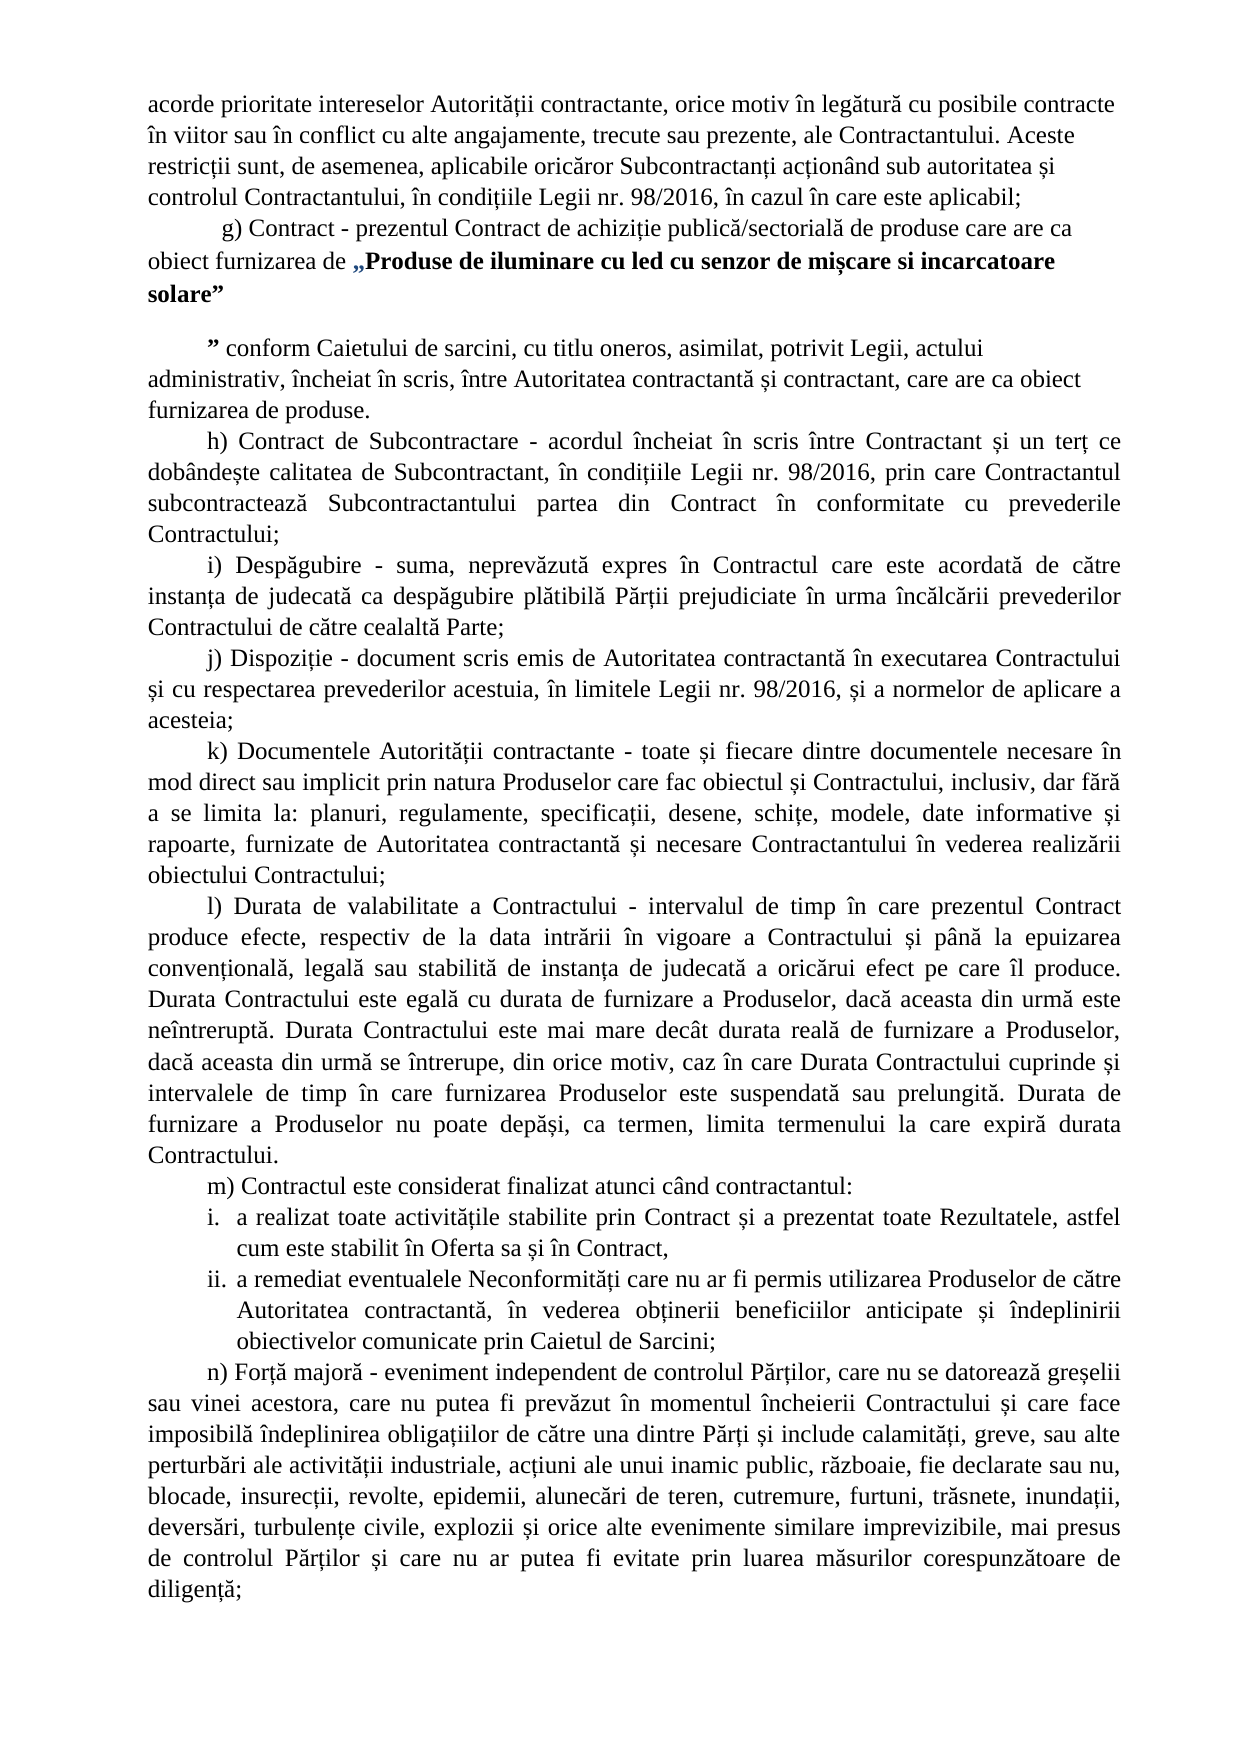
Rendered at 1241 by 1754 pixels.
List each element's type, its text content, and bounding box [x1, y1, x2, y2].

text m) Contractul este considerat finalizat atunci când contractantul: [148, 1171, 1122, 1199]
text i. a realizat toate activitățile stabilite prin Contract și a prezentat toate Rezultatele, astfel cum este stabilit în Oferta sa și în Contract, [207, 1202, 1122, 1262]
text h) Contract de Subcontractare - acordul încheiat în scris între Contractant și un terț ce dobândește calitatea de Subcontractant, în condițiile Legii nr. 98/2016, prin care Contractantul subcontractează Subcontractantului partea din Contract în conformitate cu prevederile Contractului; [148, 426, 1122, 548]
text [148, 89, 1122, 211]
text ii. a remediat eventualele Neconformități care nu ar fi permis utilizarea Produselor de către Autoritatea contractantă, în vederea obținerii beneficiilor anticipate și îndeplinirii obiectivelor comunicate prin Caietul de Sarcini; [207, 1264, 1122, 1355]
text k) Documentele Autorității contractante - toate și fiecare dintre documentele necesare în mod direct sau implicit prin natura Produselor care fac obiectul și Contractului, inclusiv, dar fără a se limita la: planuri, regulamente, specificații, desene, schițe, modele, date informative și rapoarte, furnizate de Autoritatea contractantă și necesare Contractantului în vederea realizării obiectului Contractului; [148, 736, 1122, 889]
text i) Despăgubire - suma, neprevăzută expres în Contractul care este acordată de către instanța de judecată ca despăgubire plătibilă Părții prejudiciate în urma încălcării prevederilor Contractului de către cealaltă Parte; [148, 550, 1122, 641]
text n) Forță majoră - eveniment independent de controlul Părților, care nu se datorează greșelii sau vinei acestora, care nu putea fi prevăzut în momentul încheierii Contractului și care face imposibilă îndeplinirea obligațiilor de către una dintre Părți și include calamități, greve, sau alte perturbări ale activității industriale, acțiuni ale unui inamic public, războaie, fie declarate sau nu, blocade, insurecții, revolte, epidemii, alunecări de teren, cutremure, furtuni, trăsnete, inundații, deversări, turbulențe civile, explozii și orice alte evenimente similare imprevizibile, mai presus de controlul Părților și care nu ar putea fi evitate prin luarea măsurilor corespunzătoare de diligență; [148, 1357, 1122, 1603]
text j) Dispoziție - document scris emis de Autoritatea contractantă în executarea Contractului și cu respectarea prevederilor acestuia, în limitele Legii nr. 98/2016, și a normelor de aplicare a acesteia; [148, 643, 1122, 734]
text ” conform Caietului de sarcini, cu titlu oneros, asimilat, potrivit Legii, actului administrativ, încheiat în scris, între Autoritatea contractantă și contractant, care are ca obiect furnizarea de produse. [148, 333, 1122, 423]
text l) Durata de valabilitate a Contractului - intervalul de timp în care prezentul Contract produce efecte, respectiv de la data intrării în vigoare a Contractului și până la epuizarea convențională, legală sau stabilită de instanța de judecată a oricărui efect pe care îl produce. Durata Contractului este egală cu durata de furnizare a Produselor, dacă aceasta din urmă este neîntreruptă. Durata Contractului este mai mare decât durata reală de furnizare a Produselor, dacă aceasta din urmă se întrerupe, din orice motiv, caz în care Durata Contractului cuprinde și intervalele de timp în care furnizarea Produselor este suspendată sau prelungită. Durata de furnizare a Produselor nu poate depăși, ca termen, limita termenului la care expiră durata Contractului. [148, 891, 1122, 1168]
text g) Contract - prezentul Contract de achiziție publică/sectorială de produse care are ca obiect furnizarea de „Produse de iluminare cu led cu senzor de mișcare si incarcatoare solare” [148, 213, 1122, 308]
